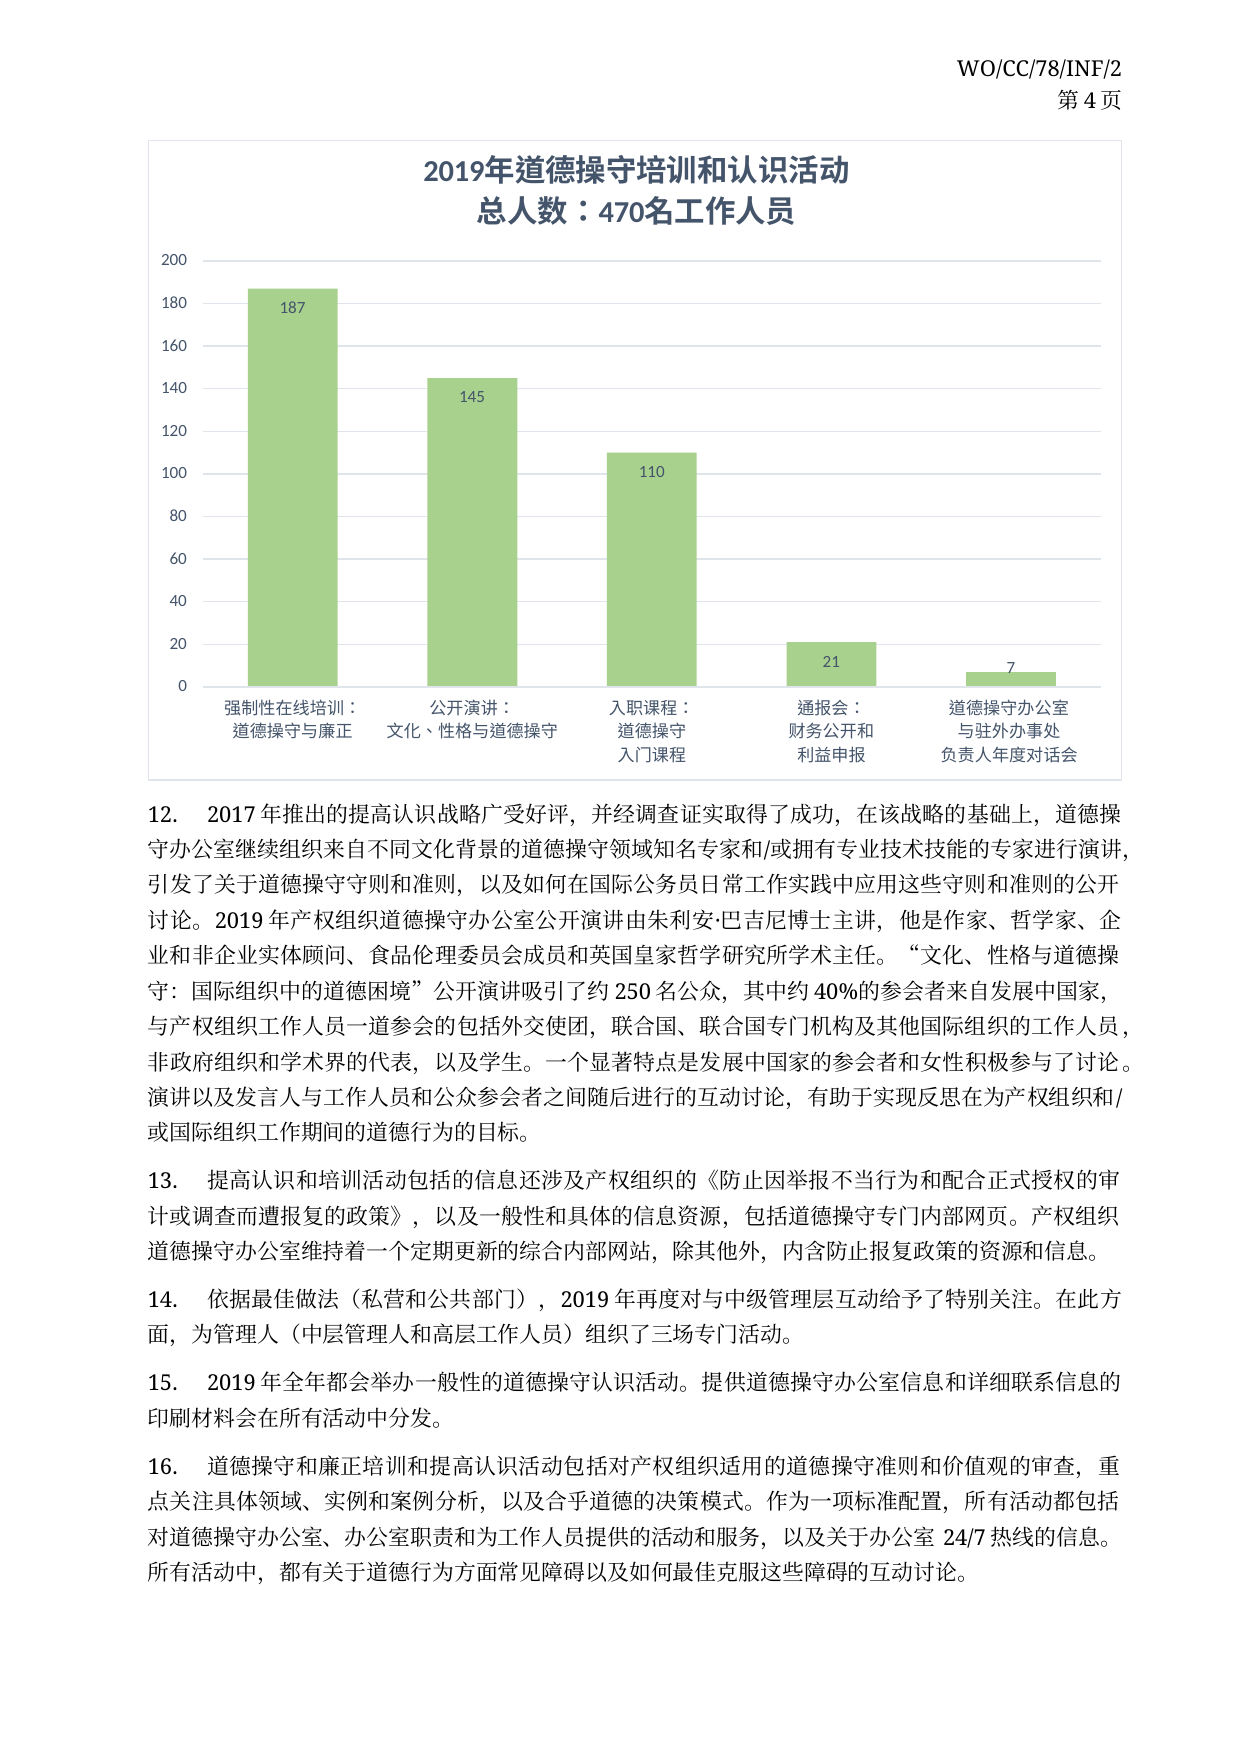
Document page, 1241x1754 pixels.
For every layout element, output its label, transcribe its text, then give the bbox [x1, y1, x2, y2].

text 提高认识和培训活动包括的信息还涉及产权组织的《防止因举报不当行为和配合正式授权的审计或调查而遭报复的政策》，以及一般性和具体的信息资源，包括道德操守专门内部网页。产权组织道德操守办公室维持着一个定期更新的综合内部网站，除其他外，内含防止报复政策的资源和信息。 [148, 1159, 1122, 1266]
text 2017年推出的提高认识战略广受好评，并经调查证实取得了成功，在该战略的基础上，道德操守办公室继续组织来自不同文化背景的道德操守领域知名专家和/或拥有专业技术技能的专家进行演讲，引发了关于道德操守守则和准则，以及如何在国际公务员日常工作实践中应用这些守则和准则的公开讨论。2019年产权组织道德操守办公室公开演讲由朱利安·巴吉尼博士主讲，他是作家、哲学家、企业和非企业实体顾问、食品伦理委员会成员和英国皇家哲学研究所学术主任。“文化、性格与道德操守：国际组织中的道德困境”公开演讲吸引了约250名公众，其中约40%的参会者来自发展中国家，与产权组织工作人员一道参会的包括外交使团，联合国、联合国专门机构及其他国际组织的工作人员，非政府组织和学术界的代表，以及学生。一个显著特点是发展中国家的参会者和女性积极参与了讨论。演讲以及发言人与工作人员和公众参会者之间随后进行的互动讨论，有助于实现反思在为产权组织和/或国际组织工作期间的道德行为的目标。 [148, 793, 1122, 1147]
text 道德操守和廉正培训和提高认识活动包括对产权组织适用的道德操守准则和价值观的审查，重点关注具体领域、实例和案例分析，以及合乎道德的决策模式。作为一项标准配置，所有活动都包括对道德操守办公室、办公室职责和为工作人员提供的活动和服务，以及关于办公室24/7热线的信息。所有活动中，都有关于道德行为方面常见障碍以及如何最佳克服这些障碍的互动讨论。 [148, 1445, 1122, 1587]
text 2019年全年都会举办一般性的道德操守认识活动。提供道德操守办公室信息和详细联系信息的印刷材料会在所有活动中分发。 [148, 1362, 1122, 1432]
text 依据最佳做法（私营和公共部门），2019年再度对与中级管理层互动给予了特别关注。在此方面，为管理人（中层管理人和高层工作人员）组织了三场专门活动。 [148, 1278, 1122, 1349]
